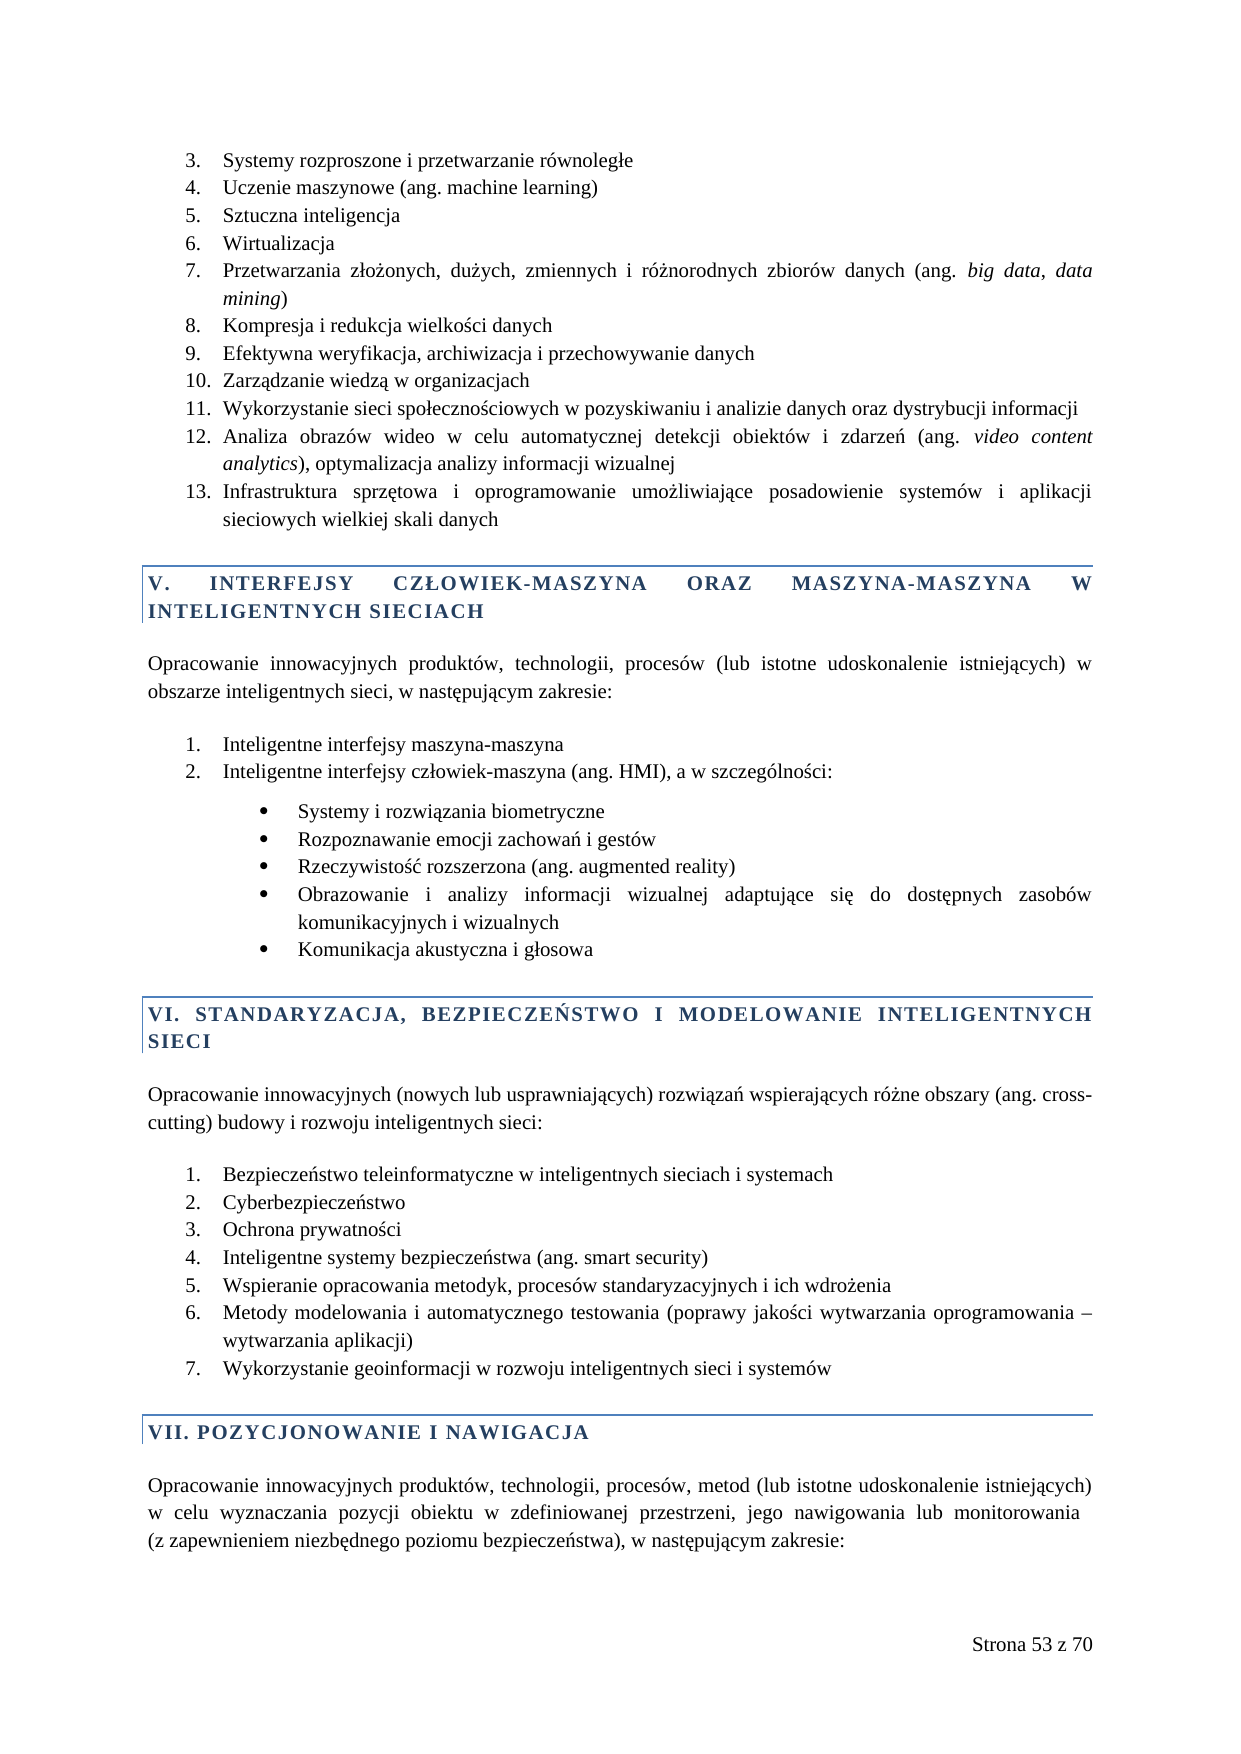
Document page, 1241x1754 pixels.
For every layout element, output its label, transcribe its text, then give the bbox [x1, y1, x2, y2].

list Wspieranie opracowania metodyk, procesów standaryzacyjnych i ich wdrożenia [185, 1273, 1093, 1297]
list Ochrona prywatności [185, 1217, 1093, 1241]
list Inteligentne interfejsy maszyna-maszyna [185, 731, 1093, 756]
text VI. STANDARYZACJA, BEZPIECZEŃSTWO I MODELOWANIE INTELIGENTNYCH SIECI [143, 998, 1093, 1053]
list Wykorzystanie geoinformacji w rozwoju inteligentnych sieci i systemów [185, 1355, 1093, 1379]
list Infrastruktura sprzętowa i oprogramowanie umożliwiające posadowienie systemów i aplikacji sieciowych wielkiej skali danych [185, 479, 1093, 531]
list Systemy rozproszone i przetwarzanie równoległe [185, 148, 1093, 172]
text VII. POZYCJONOWANIE I NAWIGACJA [143, 1416, 1093, 1444]
text V. INTERFEJSY CZŁOWIEK-MASZYNA ORAZ MASZYNA-MASZYNA W INTELIGENTNYCH SIECIACH [143, 567, 1093, 623]
list Kompresja i redukcja wielkości danych [185, 313, 1093, 337]
list Wirtualizacja [185, 230, 1093, 254]
list Metody modelowania i automatycznego testowania (poprawy jakości wytwarzania oprogramowania – wytwarzania aplikacji) [185, 1300, 1093, 1352]
list Uczenie maszynowe (ang. machine learning) [185, 175, 1093, 199]
list Efektywna weryfikacja, archiwizacja i przechowywanie danych [185, 341, 1093, 365]
list Bezpieczeństwo teleinformatyczne w inteligentnych sieciach i systemach [185, 1162, 1093, 1186]
list Komunikacja akustyczna i głosowa [260, 937, 1093, 961]
list Analiza obrazów wideo w celu automatycznej detekcji obiektów i zdarzeń (ang. video content analytics), optymalizacja analizy informacji wizualnej [185, 424, 1093, 475]
list Sztuczna inteligencja [185, 203, 1093, 227]
text Opracowanie innowacyjnych (nowych lub usprawniających) rozwiązań wspierających różne obszary (ang. cross-cutting) budowy i rozwoju inteligentnych sieci: [148, 1082, 1093, 1134]
list Inteligentne interfejsy człowiek-maszyna (ang. HMI), a w szczególności: [185, 759, 1093, 783]
list Rozpoznawanie emocji zachowań i gestów [260, 827, 1093, 851]
list Systemy i rozwiązania biometryczne [260, 799, 1093, 823]
list Rzeczywistość rozszerzona (ang. augmented reality) [260, 854, 1093, 878]
text Opracowanie innowacyjnych produktów, technologii, procesów, metod (lub istotne udoskonalenie istniejących) w celu wyznaczania pozycji obiektu w zdefiniowanej przestrzeni, jego nawigowania lub monitorowania (z zapewnieniem niezbędnego poziomu bezpieczeństwa), w następującym zakresie: [148, 1473, 1093, 1552]
list Inteligentne systemy bezpieczeństwa (ang. smart security) [185, 1245, 1093, 1269]
list Obrazowanie i analizy informacji wizualnej adaptujące się do dostępnych zasobów komunikacyjnych i wizualnych [260, 882, 1093, 934]
list Cyberbezpieczeństwo [185, 1190, 1093, 1214]
text Opracowanie innowacyjnych produktów, technologii, procesów (lub istotne udoskonalenie istniejących) w obszarze inteligentnych sieci, w następującym zakresie: [148, 651, 1093, 703]
list Wykorzystanie sieci społecznościowych w pozyskiwaniu i analizie danych oraz dystrybucji informacji [185, 396, 1093, 420]
list Zarządzanie wiedzą w organizacjach [185, 368, 1093, 392]
list Przetwarzania złożonych, dużych, zmiennych i różnorodnych zbiorów danych (ang. big data, data mining) [185, 258, 1093, 310]
